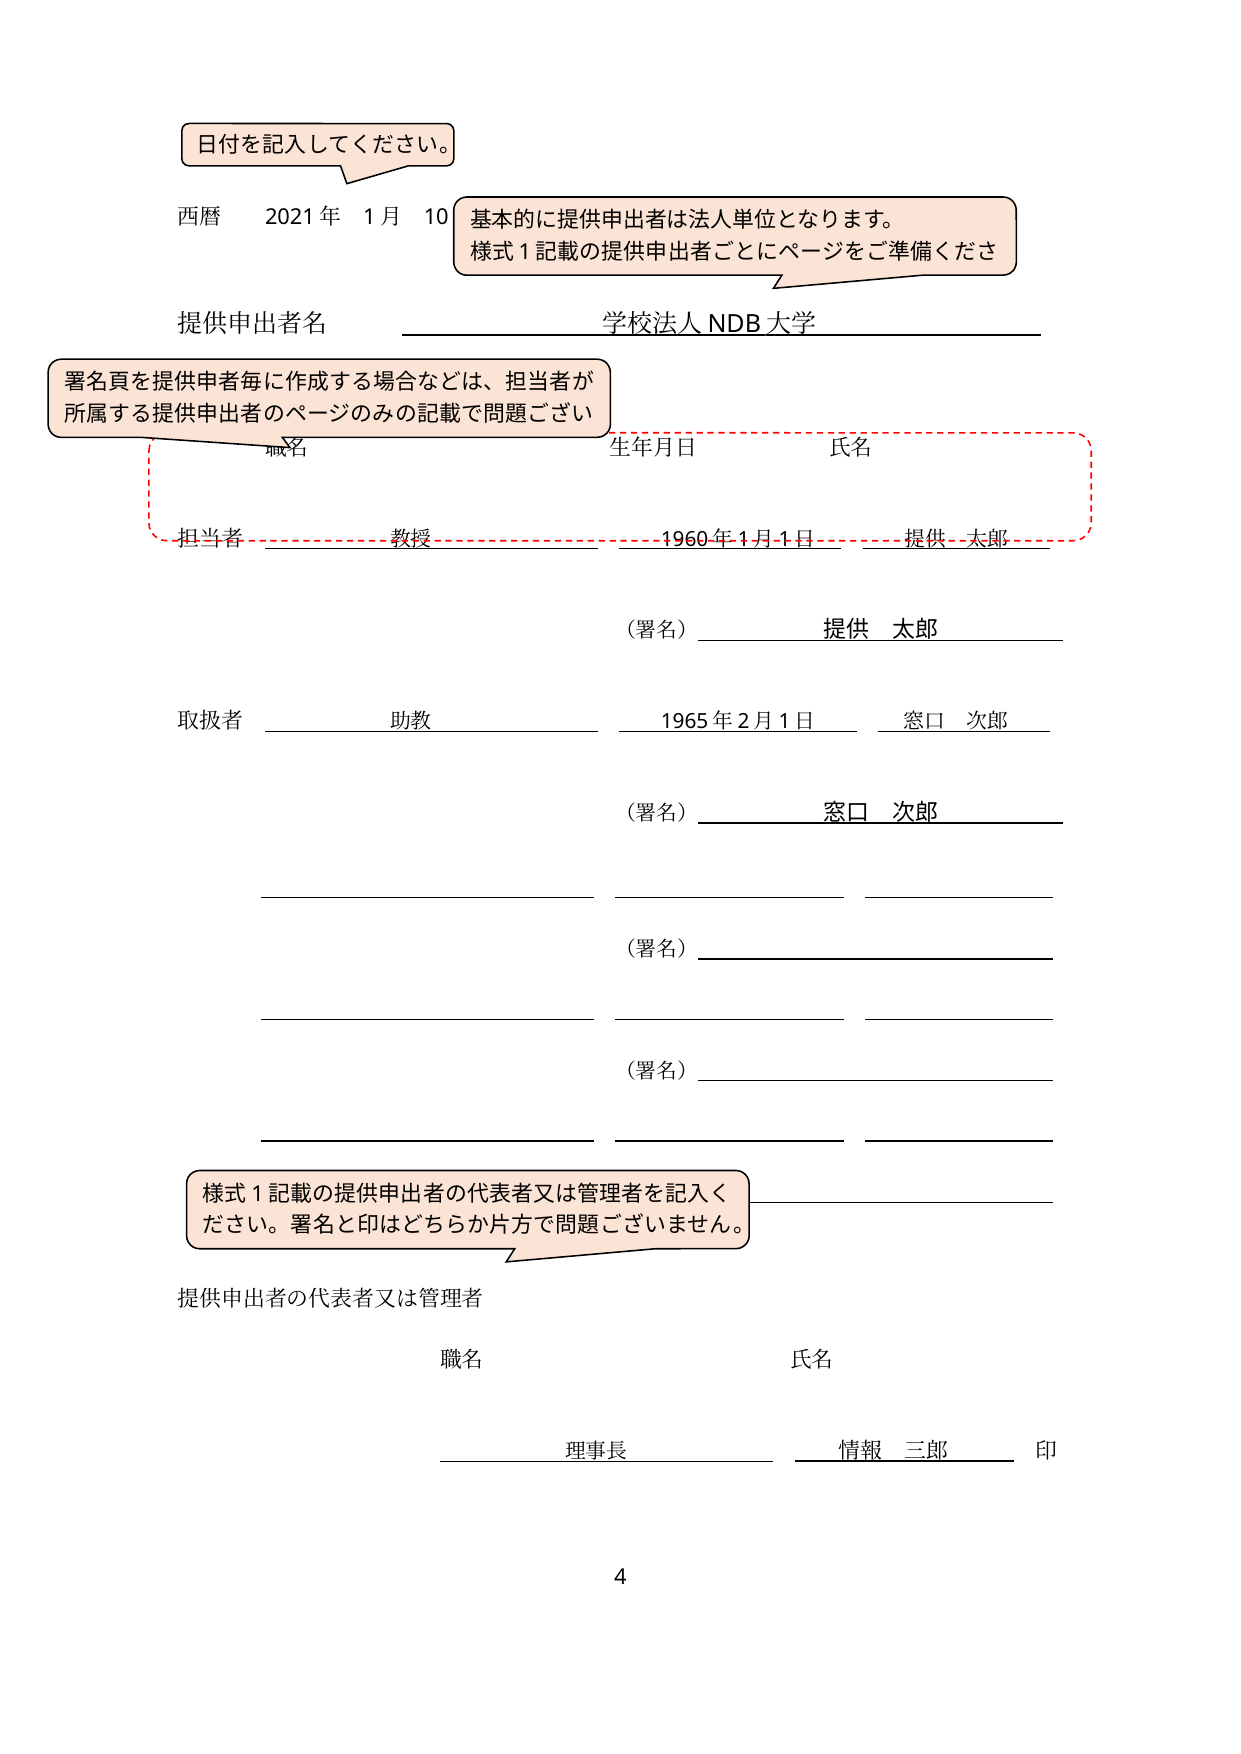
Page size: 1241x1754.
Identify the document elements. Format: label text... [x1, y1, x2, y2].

text 理事長 情報 三郎 印 [177, 1419, 1063, 1480]
text 提供申出者名 学校法人NDB大学 [177, 291, 1063, 352]
text 職名 氏名 [177, 1328, 1063, 1388]
text 担当者 教授 1960年1月1日 提供 太郎 [177, 506, 1063, 567]
text 取扱者 助教 1965年2月1日 窓口 次郎 [177, 689, 1063, 750]
text （署名） [177, 1054, 1063, 1084]
text （署名） 提供 太郎 [177, 598, 1063, 658]
text （署名） [749, 1176, 1063, 1206]
text （署名） 窓口 次郎 [177, 780, 1063, 841]
text 職名 生年月日 氏名 [177, 415, 1063, 476]
text 提供申出者の代表者又は管理者 [177, 1267, 1063, 1328]
text （署名） [177, 932, 1063, 963]
